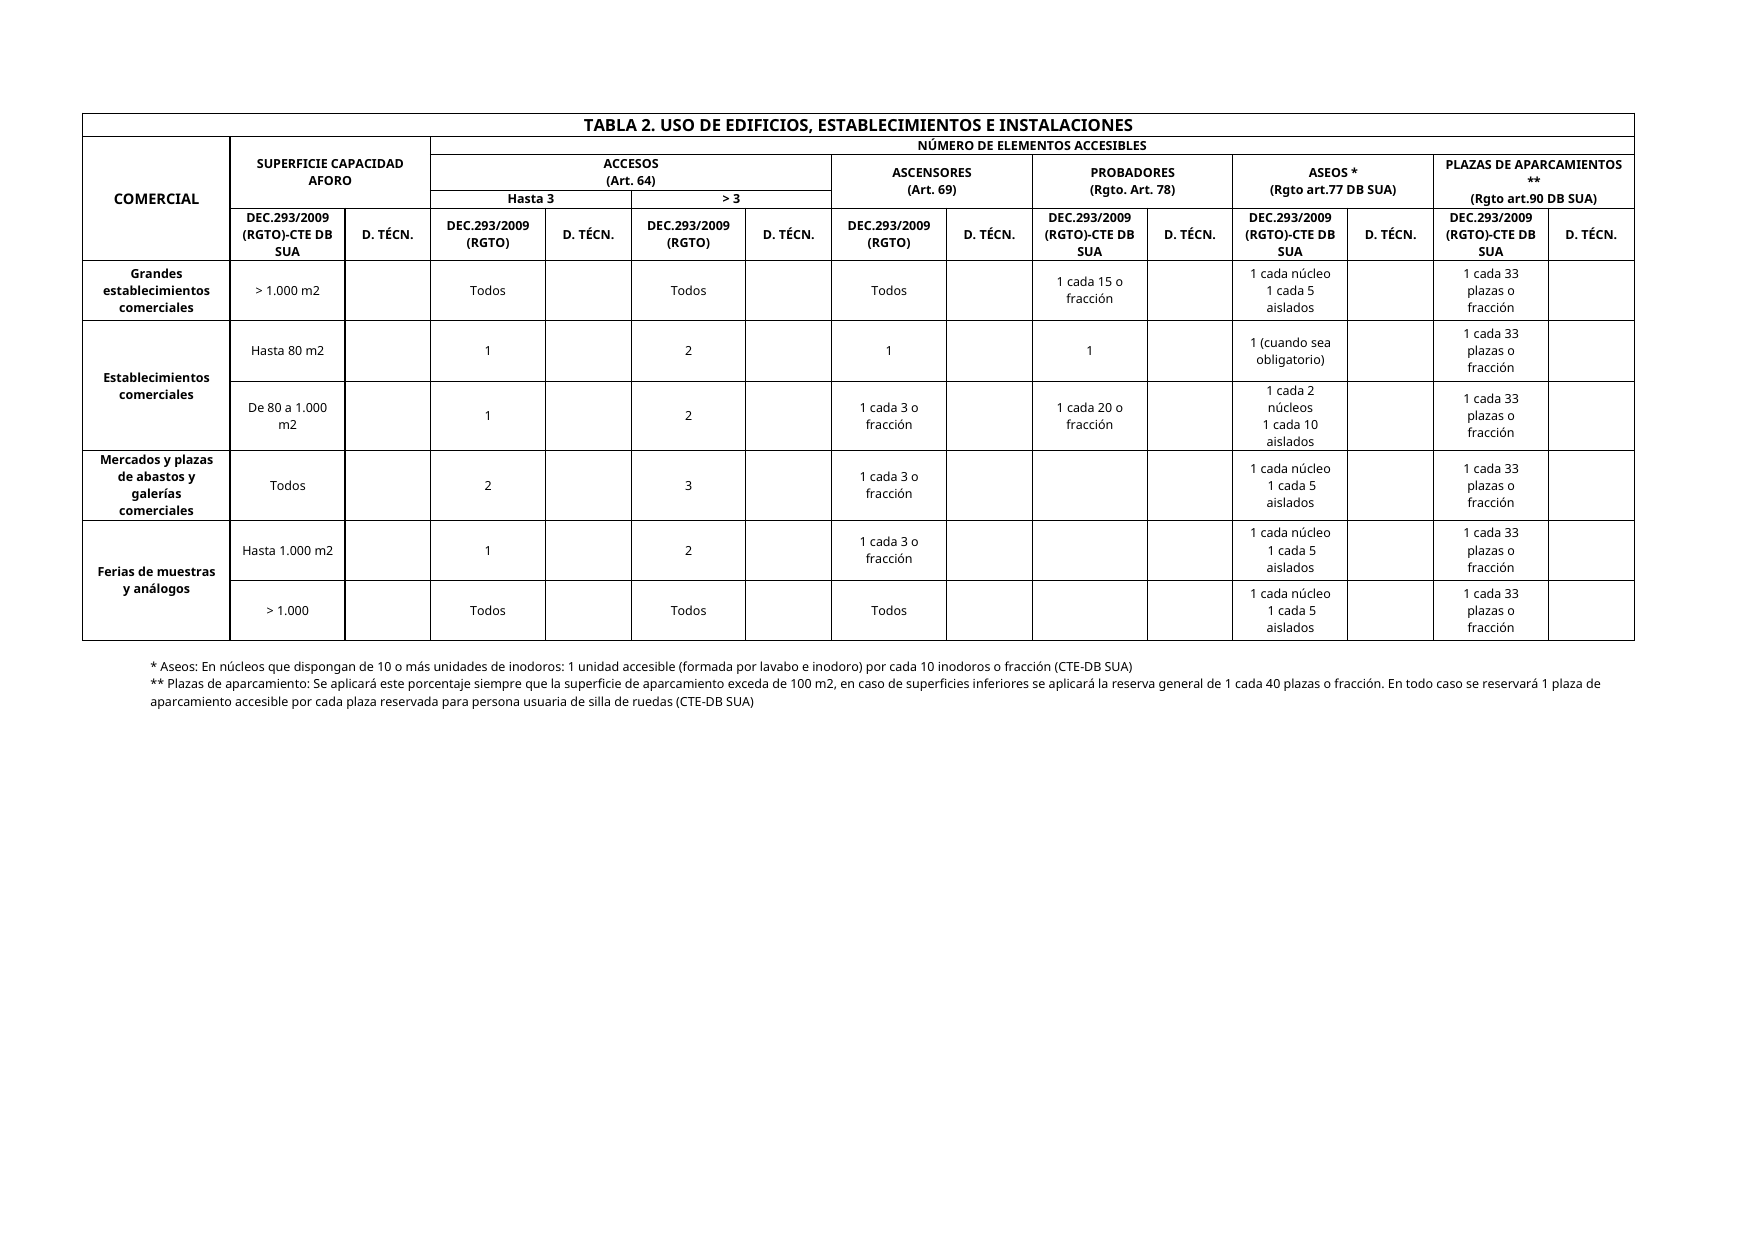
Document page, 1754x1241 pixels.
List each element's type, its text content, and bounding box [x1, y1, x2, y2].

table_cell DEC.293/2009 (RGTO) [632, 209, 745, 260]
table_cell [1348, 451, 1433, 519]
table_cell 3 [632, 451, 745, 519]
table_cell [1549, 581, 1634, 640]
table_cell 1 (cuando sea obligatorio) [1233, 321, 1347, 381]
table_cell DEC.293/2009 (RGTO)-CTE DB SUA [1033, 209, 1147, 260]
table_cell [1033, 451, 1147, 519]
table_cell 1 [431, 521, 545, 580]
table_cell Todos [632, 581, 745, 640]
table_cell SUPERFICIE CAPACIDAD AFORO [231, 137, 430, 208]
table_cell [947, 451, 1032, 519]
table_cell [746, 382, 831, 450]
table_cell DEC.293/2009 (RGTO)-CTE DB SUA [231, 209, 344, 260]
table_cell [746, 521, 831, 580]
table_cell 1 [431, 321, 545, 381]
table_cell DEC.293/2009 (RGTO) [832, 209, 946, 260]
table_cell 1 [431, 382, 545, 450]
table_cell 1 cada 33 plazas o fracción [1434, 382, 1548, 450]
table_cell DEC.293/2009 (RGTO) [431, 209, 545, 260]
table_cell [346, 451, 430, 519]
table_cell [947, 581, 1032, 640]
table_cell DEC.293/2009 (RGTO)-CTE DB SUA [1233, 209, 1347, 260]
table_cell [1348, 521, 1433, 580]
table_cell Hasta 1.000 m2 [231, 521, 344, 580]
table_cell D. TÉCN. [1348, 209, 1433, 260]
text * Aseos: En núcleos que dispongan de 10 o más unidades de inodoros: 1 unidad accesible (formada por lavabo e inodoro) por cada 10 inodoros o fracción (CTE-DB SUA) [150, 658, 1623, 676]
table_cell 2 [632, 521, 745, 580]
table_cell Todos [431, 581, 545, 640]
table_cell [346, 261, 430, 320]
table_cell 1 [1033, 321, 1147, 381]
table_cell [1549, 321, 1634, 381]
table_cell [746, 451, 831, 519]
table_cell PROBADORES (Rgto. Art. 78) [1033, 155, 1232, 208]
table_cell PLAZAS DE APARCAMIENTOS ** (Rgto art.90 DB SUA) [1434, 155, 1634, 208]
table_cell Hasta 3 [431, 191, 631, 208]
table_cell 1 cada 33 plazas o fracción [1434, 581, 1548, 640]
table_cell Todos [231, 451, 344, 519]
table_cell [1348, 382, 1433, 450]
table_cell 1 cada 3 o fracción [832, 451, 946, 519]
table_cell [947, 521, 1032, 580]
table_cell D. TÉCN. [546, 209, 631, 260]
table_cell [1348, 261, 1433, 320]
table_cell [346, 321, 430, 381]
table_cell 1 cada núcleo 1 cada 5 aislados [1233, 521, 1347, 580]
table_cell 1 cada núcleo 1 cada 5 aislados [1233, 261, 1347, 320]
table_cell [947, 321, 1032, 381]
table_cell > 1.000 m2 [231, 261, 344, 320]
table_cell ASCENSORES (Art. 69) [832, 155, 1032, 208]
table_cell 1 cada 33 plazas o fracción [1434, 321, 1548, 381]
table_cell [1549, 521, 1634, 580]
table_cell 1 cada 33 plazas o fracción [1434, 261, 1548, 320]
table_cell [1148, 451, 1232, 519]
table_cell De 80 a 1.000 m2 [231, 382, 344, 450]
table_cell Ferias de muestras y análogos [83, 521, 229, 640]
table_cell [746, 321, 831, 381]
table_cell Todos [632, 261, 745, 320]
table_cell [1549, 261, 1634, 320]
table_cell D. TÉCN. [346, 209, 430, 260]
table_cell [546, 382, 631, 450]
table_cell Todos [832, 261, 946, 320]
table_cell [346, 521, 430, 580]
table_cell 1 cada 20 o fracción [1033, 382, 1147, 450]
table_cell [947, 261, 1032, 320]
table_cell D. TÉCN. [1549, 209, 1634, 260]
table_cell [546, 451, 631, 519]
table_cell 1 cada 3 o fracción [832, 382, 946, 450]
table_cell [947, 382, 1032, 450]
table_cell [1148, 581, 1232, 640]
table_cell [1148, 261, 1232, 320]
table_cell 2 [431, 451, 545, 519]
table_cell 1 cada 33 plazas o fracción [1434, 521, 1548, 580]
table_cell D. TÉCN. [746, 209, 831, 260]
table_cell ASEOS * (Rgto art.77 DB SUA) [1233, 155, 1433, 208]
table_cell D. TÉCN. [947, 209, 1032, 260]
table_cell DEC.293/2009 (RGTO)-CTE DB SUA [1434, 209, 1548, 260]
table_cell [1033, 581, 1147, 640]
table_cell [546, 581, 631, 640]
table_cell Establecimientos comerciales [83, 321, 229, 450]
table_cell D. TÉCN. [1148, 209, 1232, 260]
table_cell [1148, 321, 1232, 381]
table_header TABLA 2. USO DE EDIFICIOS, ESTABLECIMIENTOS E INSTALACIONES [83, 114, 1634, 136]
table_cell 1 cada 15 o fracción [1033, 261, 1147, 320]
table_cell 1 cada 2 núcleos 1 cada 10 aislados [1233, 382, 1347, 450]
table_cell [1549, 451, 1634, 519]
table_cell [546, 321, 631, 381]
table_cell ACCESOS (Art. 64) [431, 155, 831, 189]
table_cell [346, 581, 430, 640]
table_cell > 1.000 [231, 581, 344, 640]
table_cell [1148, 382, 1232, 450]
table_cell 1 [832, 321, 946, 381]
table_cell Mercados y plazas de abastos y galerías comerciales [83, 451, 229, 519]
table_cell [346, 382, 430, 450]
table_cell 1 cada 3 o fracción [832, 521, 946, 580]
table_cell [1148, 521, 1232, 580]
table_cell 1 cada 33 plazas o fracción [1434, 451, 1548, 519]
table_cell Todos [832, 581, 946, 640]
table_cell > 3 [632, 191, 831, 208]
table_cell Todos [431, 261, 545, 320]
table_cell 2 [632, 321, 745, 381]
table_cell 2 [632, 382, 745, 450]
table_cell [546, 521, 631, 580]
table_cell Hasta 80 m2 [231, 321, 344, 381]
table_cell 1 cada núcleo 1 cada 5 aislados [1233, 581, 1347, 640]
table_cell [1549, 382, 1634, 450]
text ** Plazas de aparcamiento: Se aplicará este porcentaje siempre que la superficie de aparcamiento exceda de 100 m2, en caso de superficies inferiores se aplicará la reserva general de 1 cada 40 plazas o fracción. En todo caso se reservará 1 plaza de aparcamiento accesible por cada plaza reservada para persona usuaria de silla de ruedas (CTE-DB SUA) [150, 676, 1623, 710]
table_cell [1348, 321, 1433, 381]
table_cell NÚMERO DE ELEMENTOS ACCESIBLES [431, 137, 1634, 154]
table_cell [746, 581, 831, 640]
table_cell 1 cada núcleo 1 cada 5 aislados [1233, 451, 1347, 519]
table_cell [546, 261, 631, 320]
table_cell [1033, 521, 1147, 580]
table_cell [1348, 581, 1433, 640]
table_cell COMERCIAL [83, 137, 229, 260]
table_cell Grandes establecimientos comerciales [83, 261, 229, 320]
table_cell [746, 261, 831, 320]
